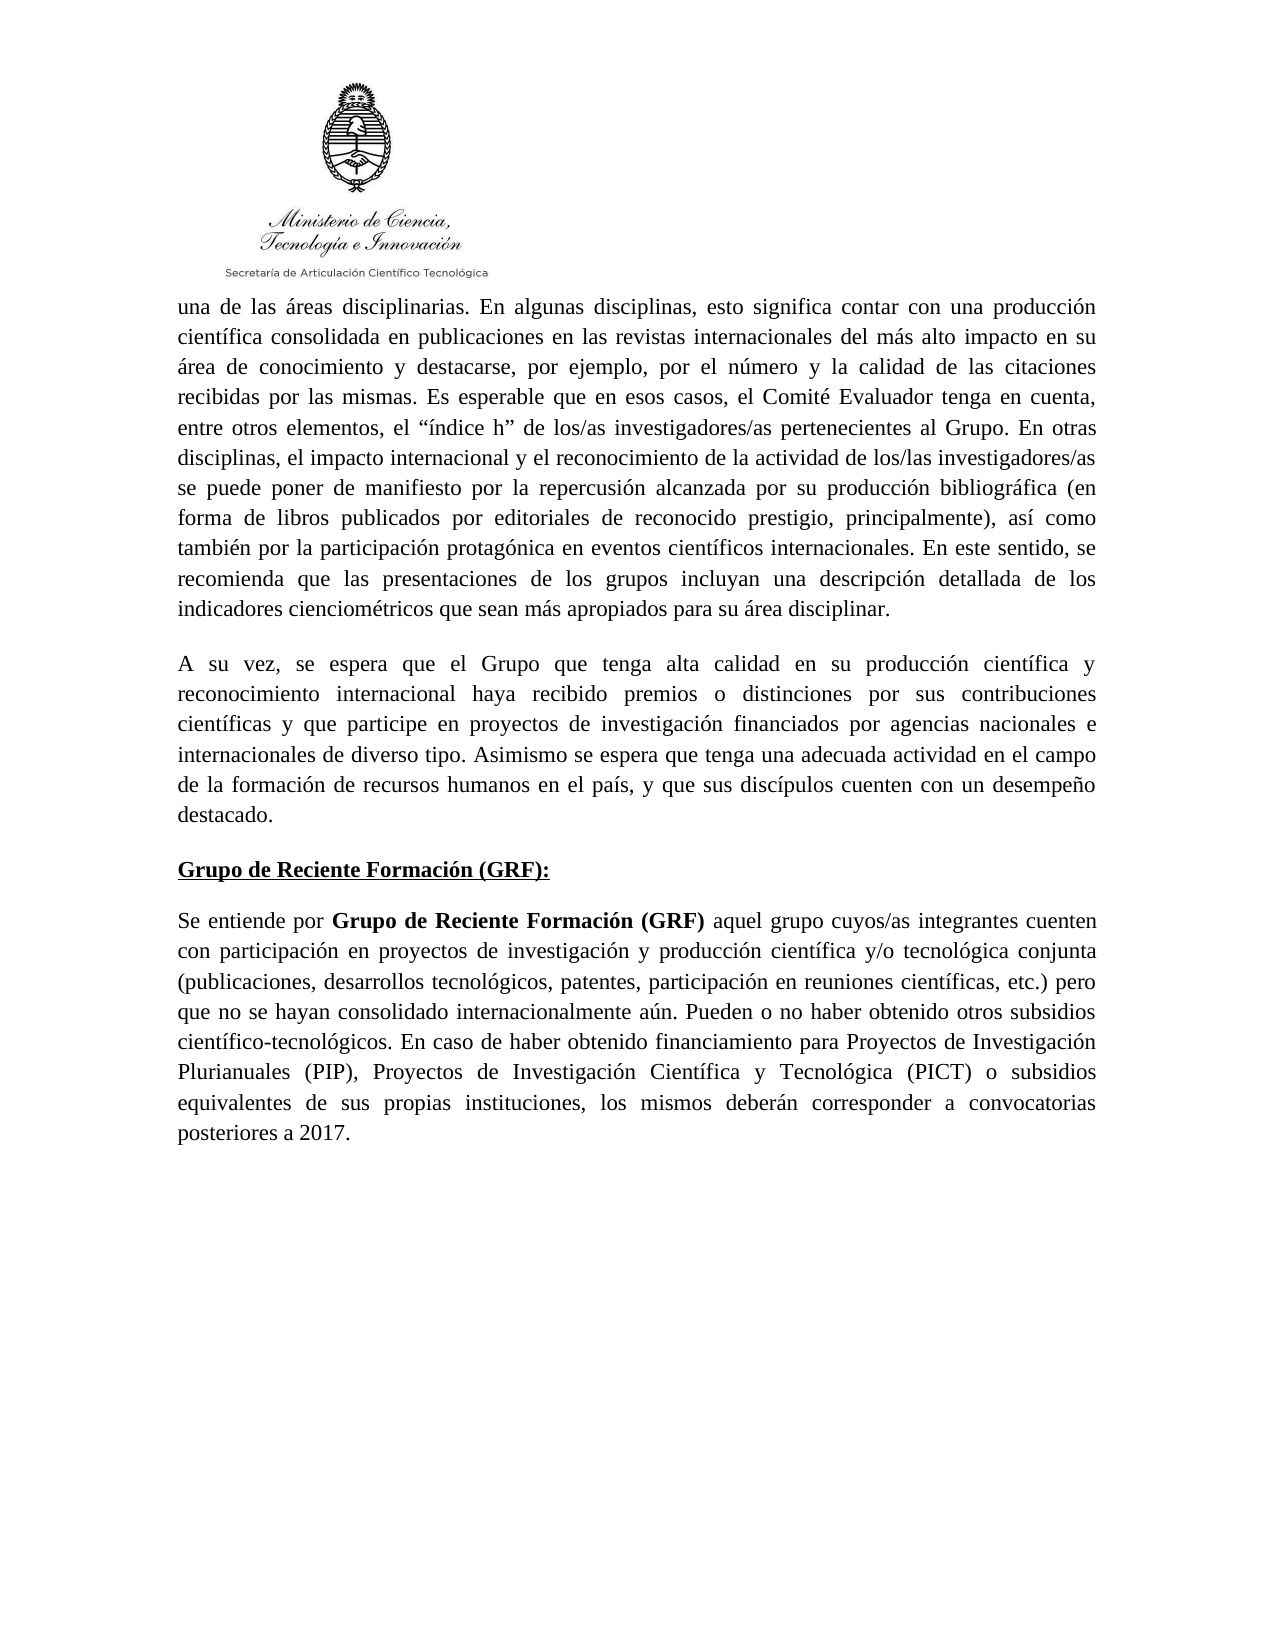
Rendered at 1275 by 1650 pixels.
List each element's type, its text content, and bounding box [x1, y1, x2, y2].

picture [177, 73, 537, 293]
text A su vez, se espera que el Grupo que tenga alta calidad en su producción científica y reconocimiento internacional haya recibido premios o distinciones por sus contribuciones científicas y que participe en proyectos de investigación financiados por agencias nacionales e internacionales de diverso tipo. Asimismo se espera que tenga una adecuada actividad en el campo de la formación de recursos humanos en el país, y que sus discípulos cuenten con un desempeño destacado. [177, 650, 1098, 827]
text Grupo de Reciente Formación (GRF): [177, 856, 1098, 883]
text Se entiende por Grupo de Reciente Formación (GRF) aquel grupo cuyos/as integrantes cuenten con participación en proyectos de investigación y producción científica y/o tecnológica conjunta (publicaciones, desarrollos tecnológicos, patentes, participación en reuniones científicas, etc.) pero que no se hayan consolidado internacionalmente aún. Pueden o no haber obtenido otros subsidios científico-tecnológicos. En caso de haber obtenido financiamiento para Proyectos de Investigación Plurianuales (PIP), Proyectos de Investigación Científica y Tecnológica (PICT) o subsidios equivalentes de sus propias instituciones, los mismos deberán corresponder a convocatorias posteriores a 2017. [177, 907, 1098, 1145]
